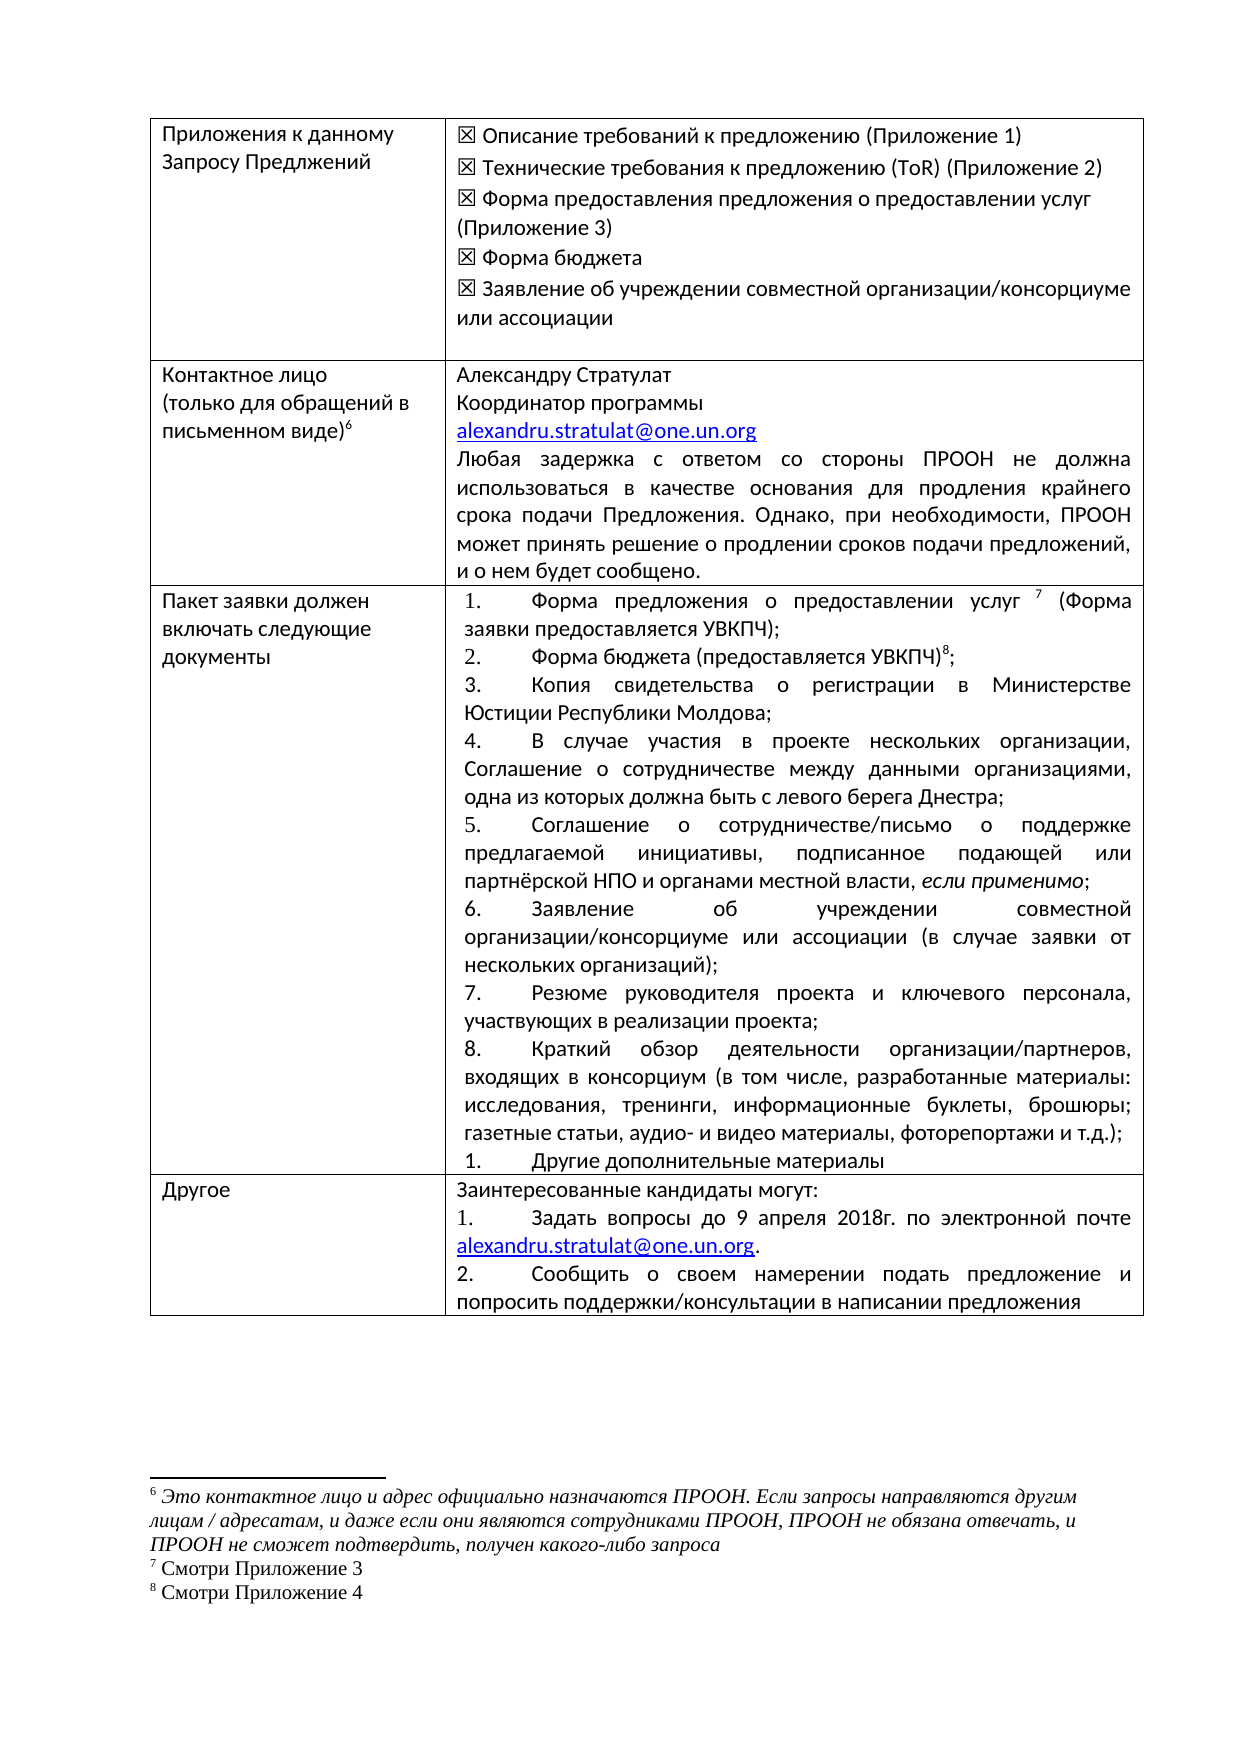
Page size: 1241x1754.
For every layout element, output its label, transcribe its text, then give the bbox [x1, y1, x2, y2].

table_cell Заинтересованные кандидаты могут: Задать вопросы до 9 апреля 2018г. по электронной почте alexandru.stratulat@one.un.org. Сообщить о своем намерении подать предложение и попросить поддержки/консультации в написании предложения [446, 1175, 1143, 1315]
table_cell Александру Стратулат Координатор программы alexandru.stratulat@one.un.org Любая задержка с ответом со стороны ПРООН не должна использоваться в качестве основания для продления крайнего срока подачи Предложения. Однако, при необходимости, ПРООН может принять решение о продлении сроков подачи предложений, и о нем будет сообщено. [446, 361, 1143, 585]
table_cell Пакет заявки должен включать следующие документы [151, 586, 445, 1174]
table_cell Другое [151, 1175, 445, 1315]
table_cell Форма предложения о предоставлении услуг (Форма заявки предоставляется УВКПЧ); Форма бюджета (предоставляется УВКПЧ); Копия свидетельства о регистрации в Министерстве Юстиции Республики Молдова; В случае участия в проекте нескольких организации, Соглашение о сотрудничестве между данными организациями, одна из которых должна быть с левого берега Днестра; Соглашение о сотрудничестве/письмо о поддержке предлагаемой инициативы, подписанное подающей или партнёрской НПО и органами местной власти, если применимо; Заявление об учреждении совместной организации/консорциуме или ассоциации (в случае заявки от нескольких организаций); Резюме руководителя проекта и ключевого персонала, участвующих в реализации проекта; Краткий обзор деятельности организации/партнеров, входящих в консорциум (в том числе, разработанные материалы: исследования, тренинги, информационные буклеты, брошюры; газетные статьи, аудио- и видео материалы, фоторепортажи и т.д.); Другие дополнительные материалы [446, 586, 1143, 1174]
table_cell Приложения к данному Запросу Предлжений [151, 119, 445, 359]
table_cell Контактное лицо (только для обращений в письменном виде) [151, 361, 445, 585]
table_cell ☒ Описание требований к предложению (Приложение 1) ☒ Технические требования к предложению (ToR) (Приложение 2) ☒ Форма предоставления предложения о предоставлении услуг (Приложение 3) ☒ Форма бюджета ☒ Заявление об учреждении совместной организации/консорциуме или ассоциации [446, 119, 1143, 359]
